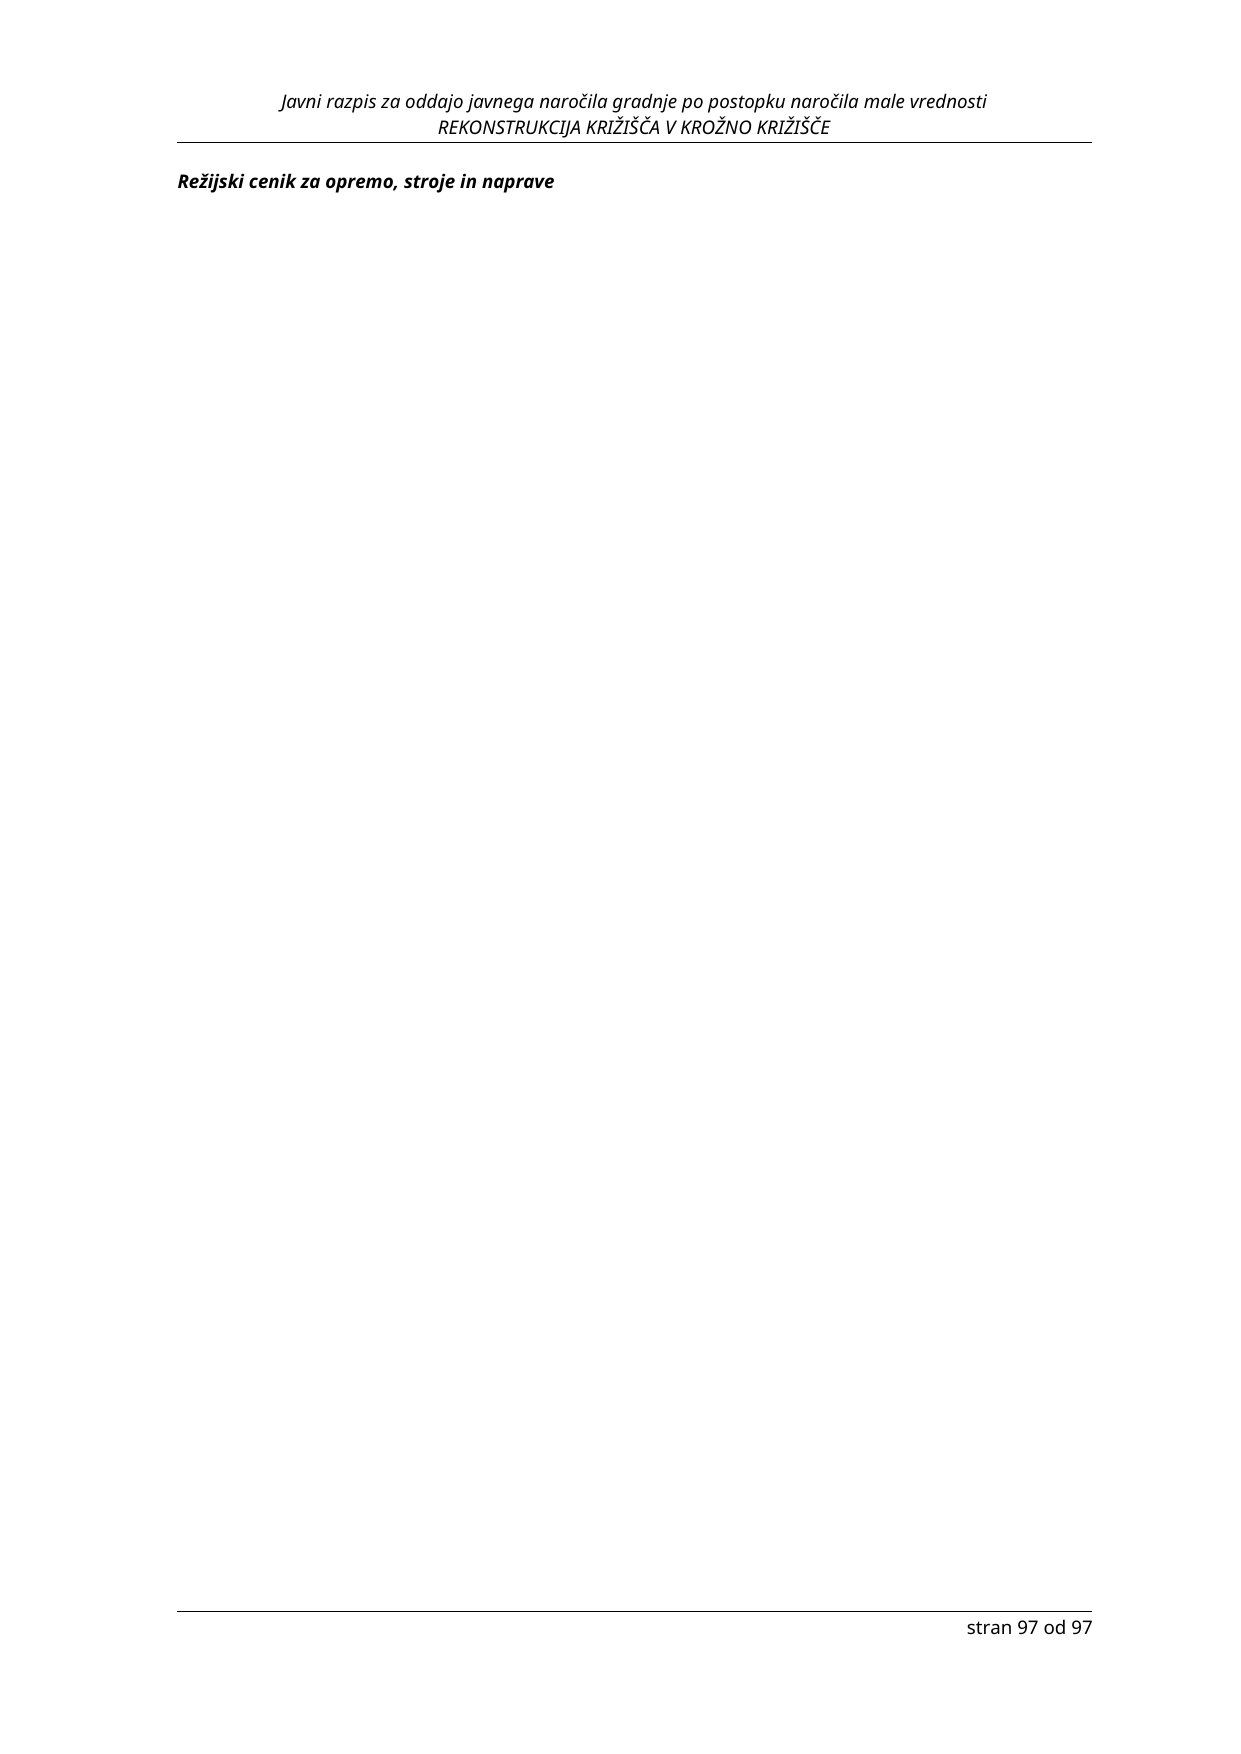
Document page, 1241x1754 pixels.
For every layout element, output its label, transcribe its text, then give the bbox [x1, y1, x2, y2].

text Režijski cenik za opremo, stroje in naprave [177, 168, 1092, 194]
